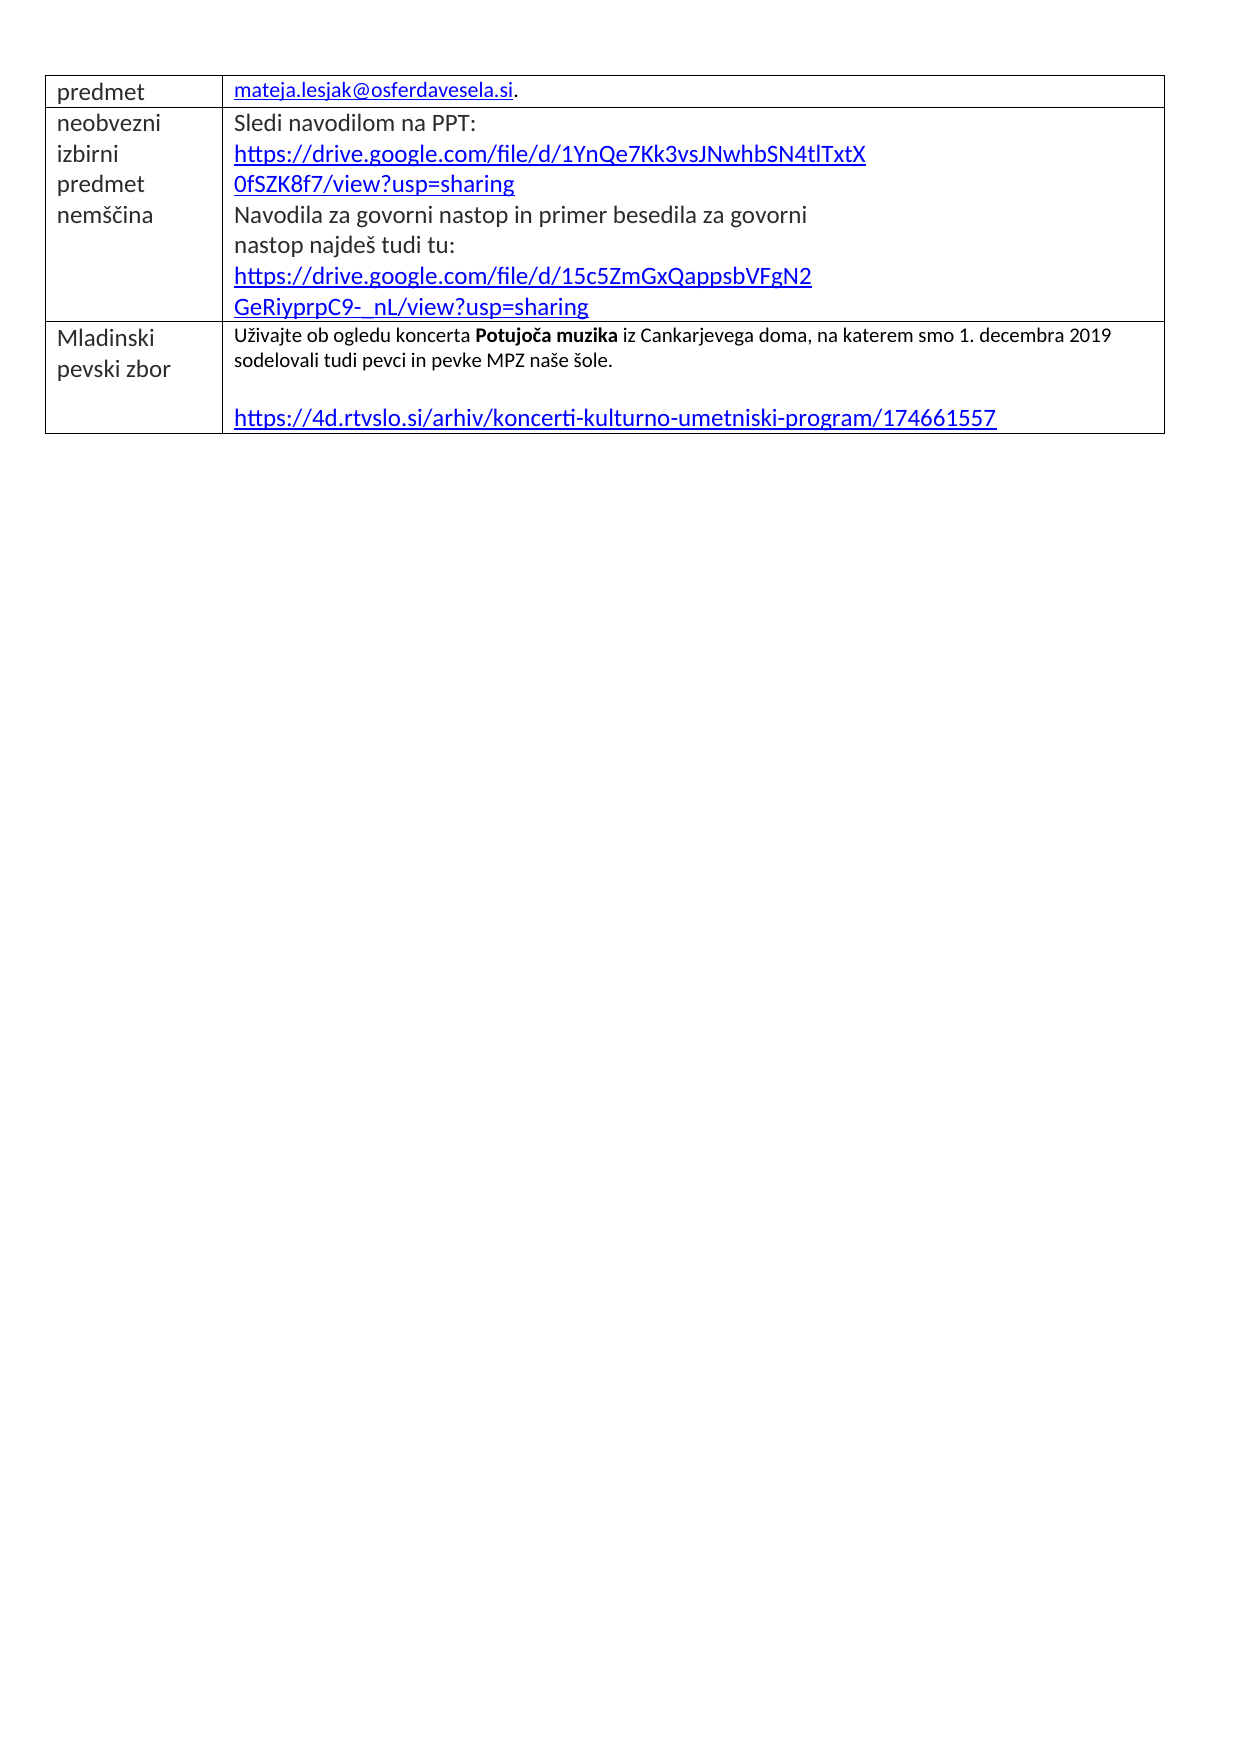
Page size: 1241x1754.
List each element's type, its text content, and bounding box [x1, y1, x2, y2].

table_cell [223, 76, 1164, 107]
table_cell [46, 76, 222, 107]
table_cell Sledi navodilom na PPT: https://drive.google.com/file/d/1YnQe7Kk3vsJNwhbSN4tlTxtX0fSZK8f7/view?usp=sharing Navodila za govorni nastop in primer besedila za govorni nastop najdeš tudi tu: https://drive.google.com/file/d/15c5ZmGxQappsbVFgN2GeRiyprpC9-_nL/view?usp=sharing [223, 108, 1164, 321]
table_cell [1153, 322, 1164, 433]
table_cell Mladinski pevski zbor [46, 322, 222, 433]
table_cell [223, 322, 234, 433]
table_cell neobvezni izbirni predmet nemščina [46, 108, 222, 321]
